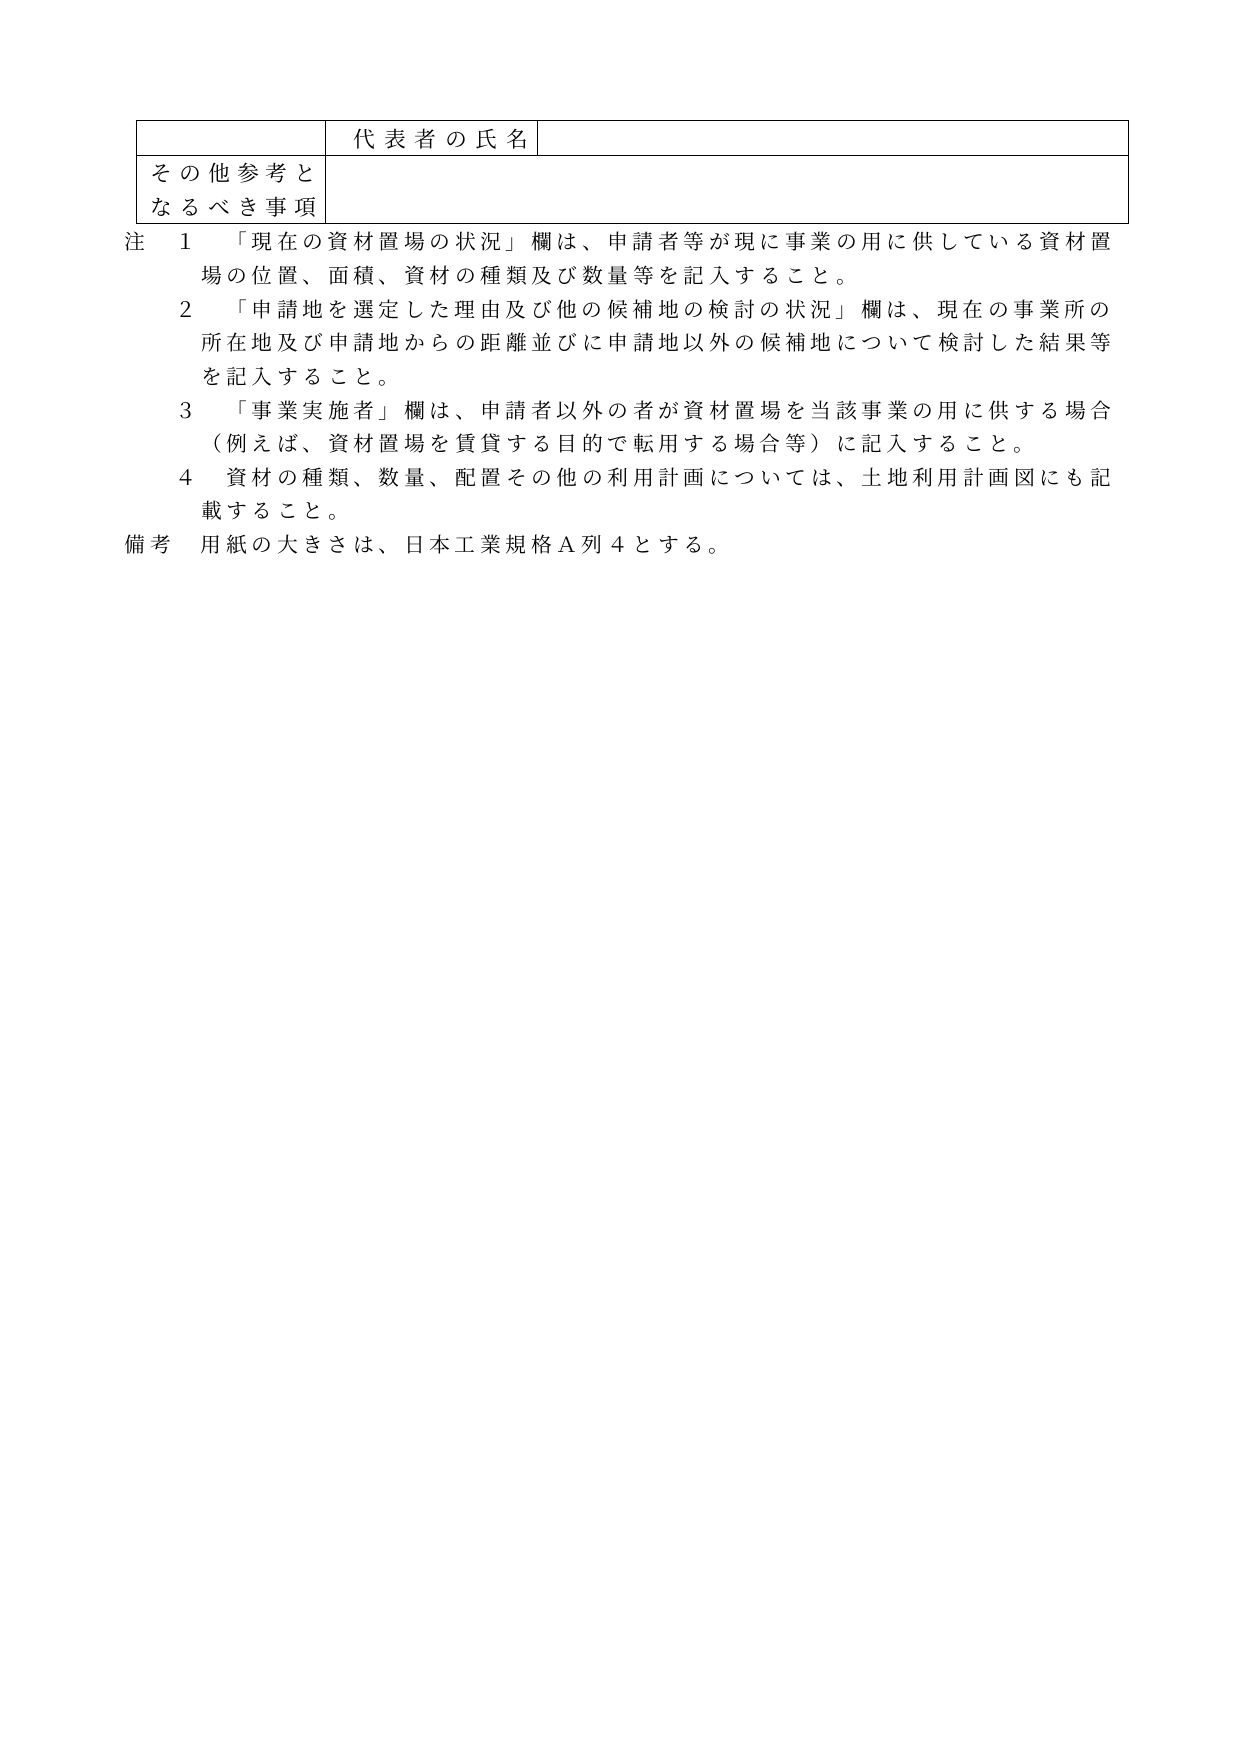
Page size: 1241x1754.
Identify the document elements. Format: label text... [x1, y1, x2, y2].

text ４ 資材の種類、数量、配置その他の利用計画については、土地利用計画図にも記載すること。 [124, 459, 1116, 527]
text ２ 「申請地を選定した理由及び他の候補地の検討の状況」欄は、現在の事業所の所在地及び申請地からの距離並びに申請地以外の候補地について検討した結果等を記入すること。 [124, 291, 1116, 392]
table_cell 氏名又は名称及び 代表者の氏名 [326, 121, 537, 154]
text 備考 用紙の大きさは、日本工業規格Ａ列４とする。第７号様式（その４）（第４条、第５条関係） [124, 527, 1116, 560]
text 注 １ 「現在の資材置場の状況」欄は、申請者等が現に事業の用に供している資材置場の位置、面積、資材の種類及び数量等を記入すること。 [124, 224, 1116, 291]
text ３ 「事業実施者」欄は、申請者以外の者が資材置場を当該事業の用に供する場合（例えば、資材置場を賃貸する目的で転用する場合等）に記入すること。 [124, 392, 1116, 459]
table_cell ㊞ [538, 121, 1128, 154]
table_cell [326, 156, 1128, 223]
table_cell その他参考と なるべき事項 [137, 156, 325, 223]
